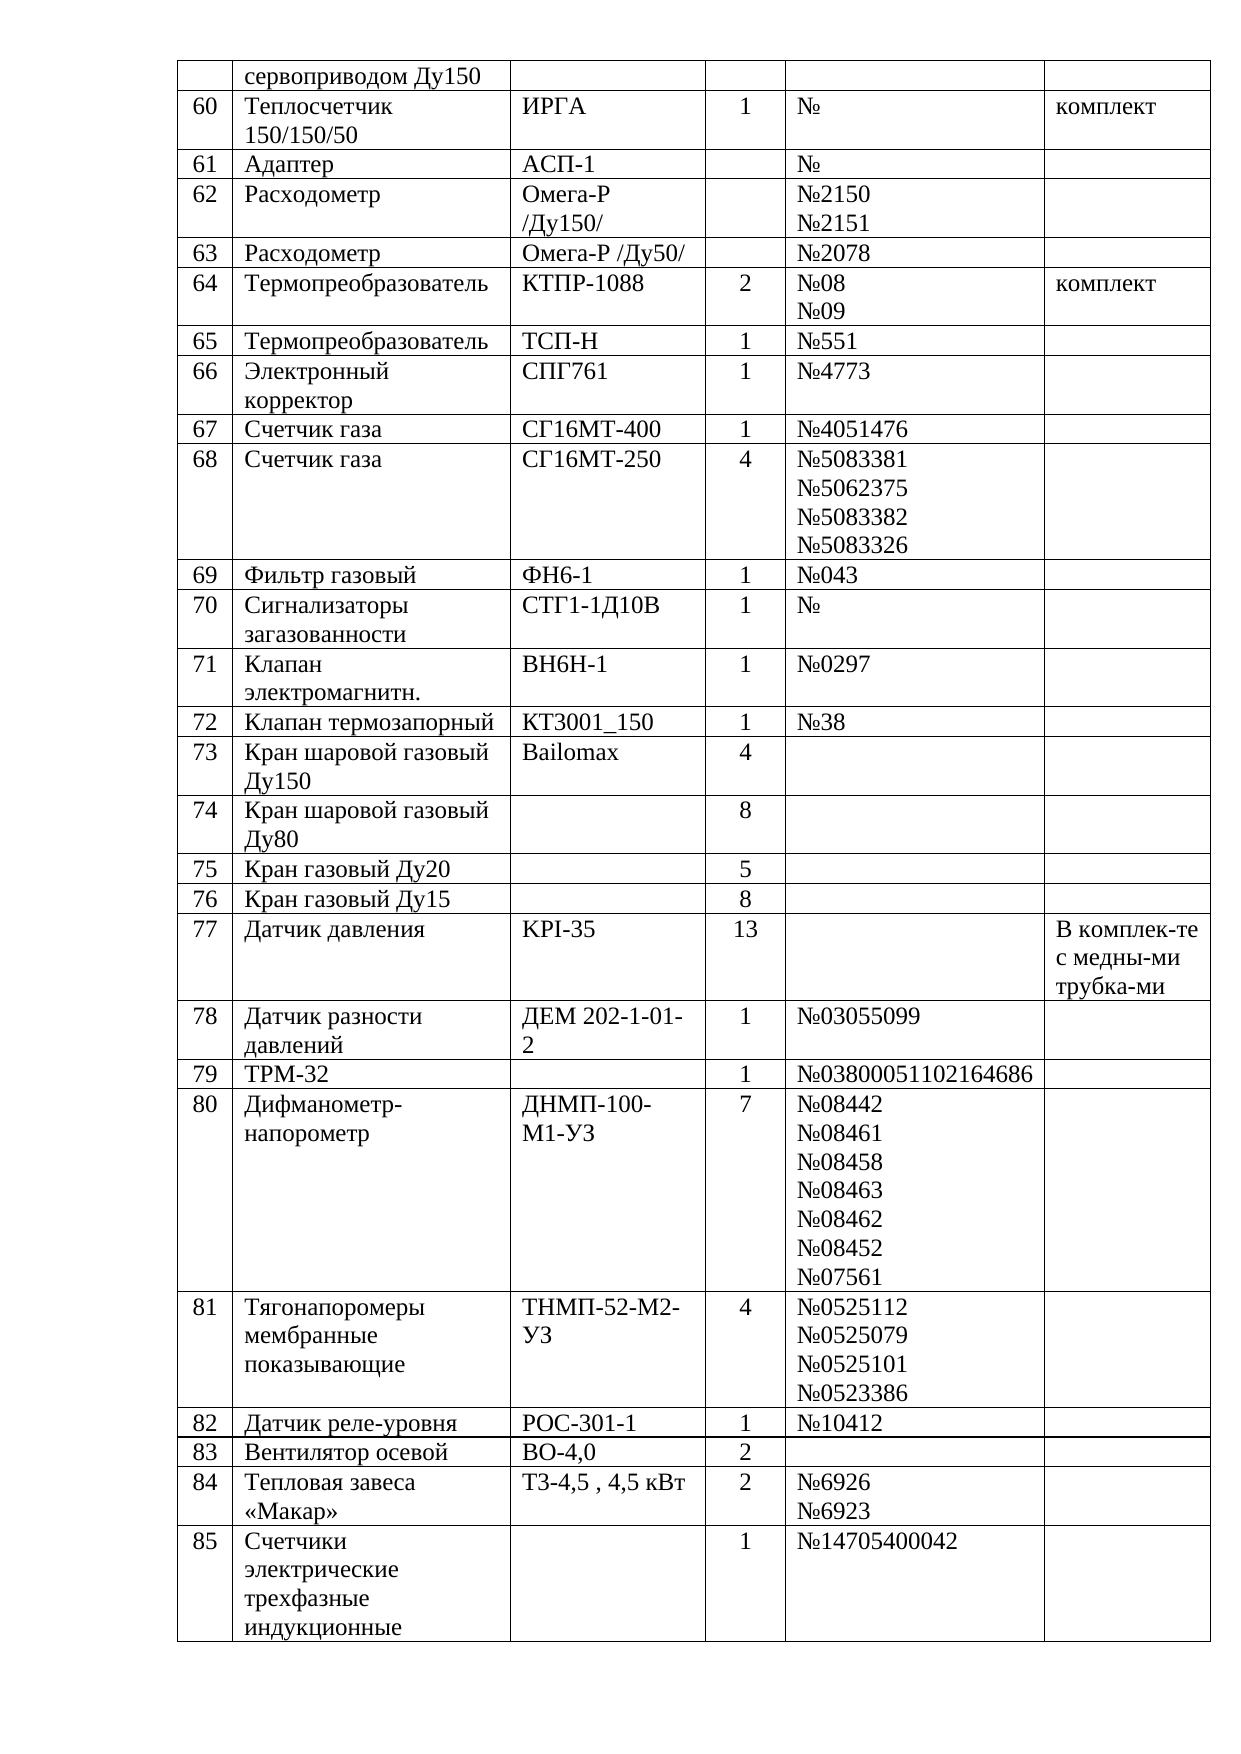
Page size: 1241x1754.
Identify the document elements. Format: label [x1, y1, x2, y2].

table_cell [166, 59, 1213, 1642]
